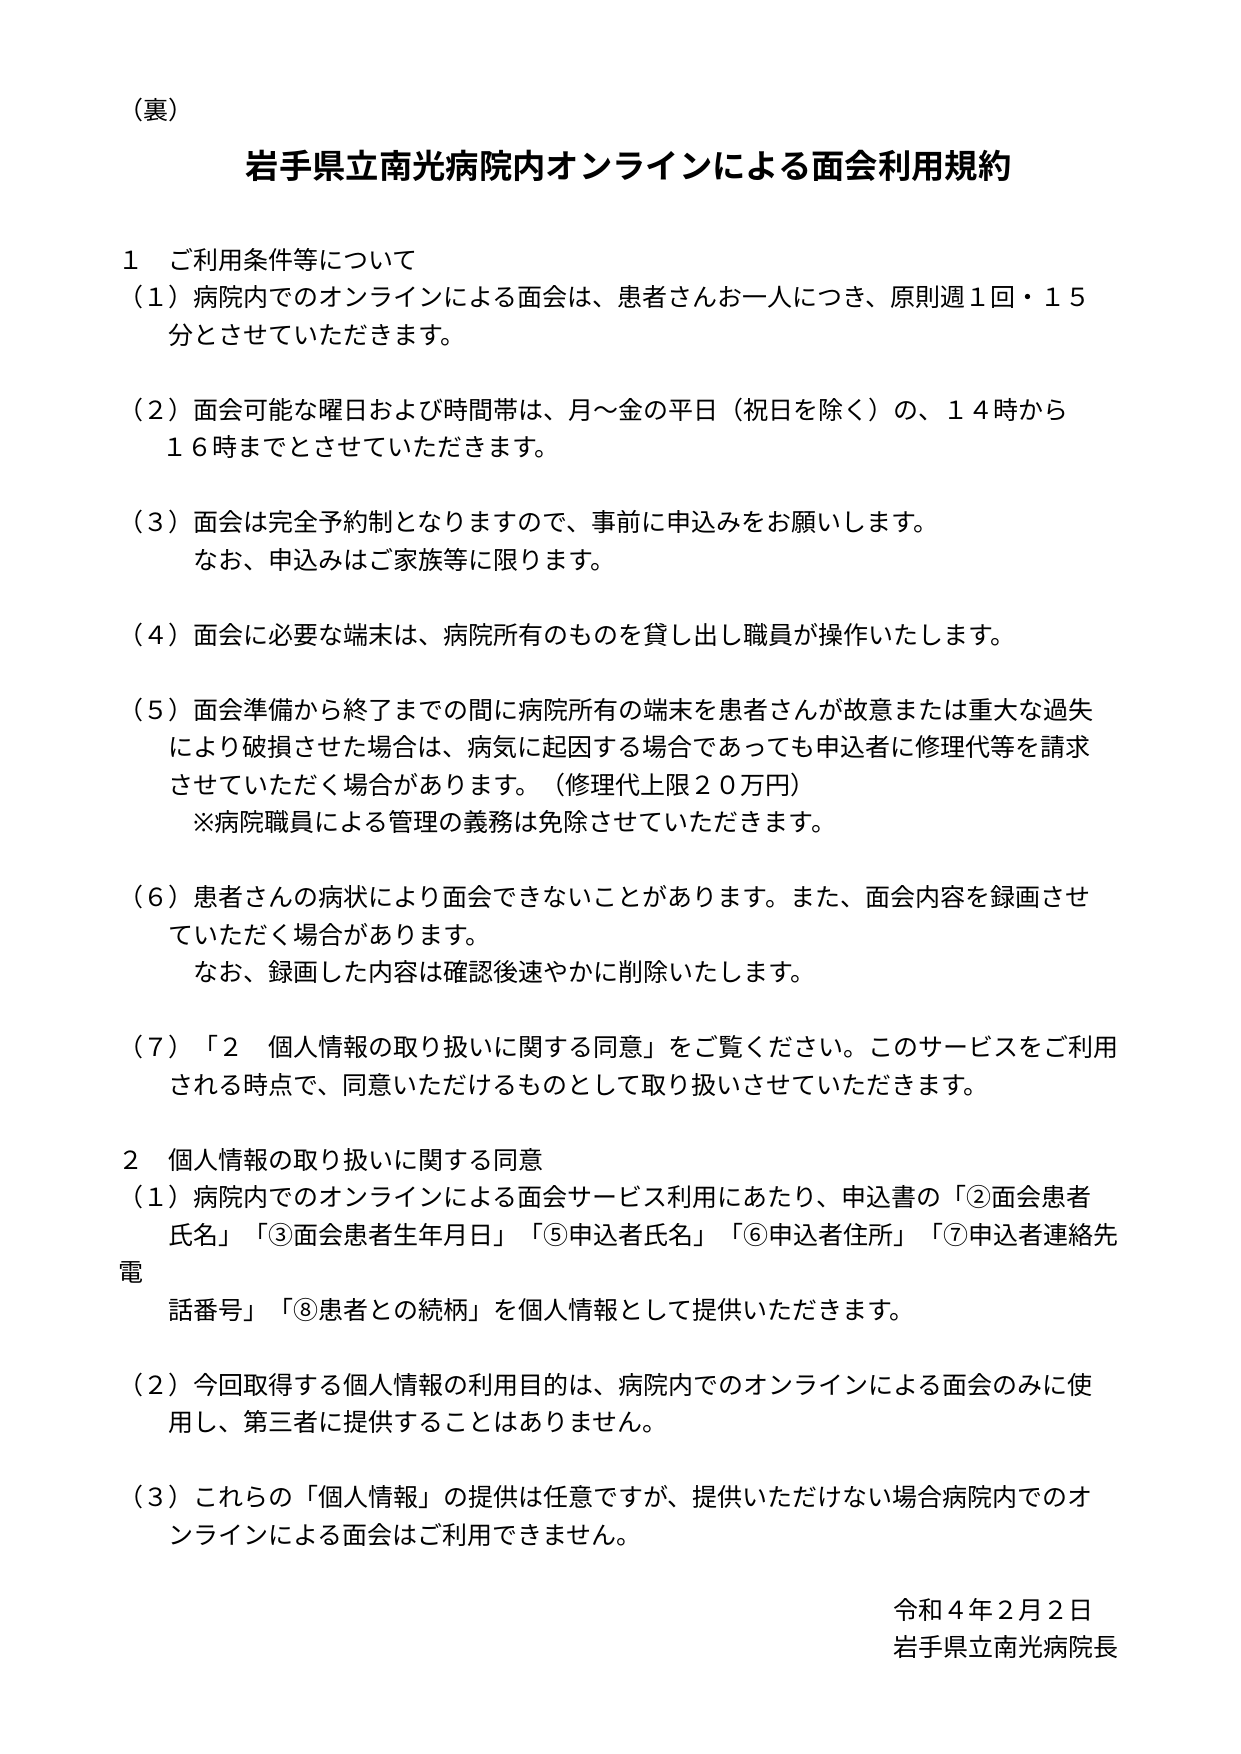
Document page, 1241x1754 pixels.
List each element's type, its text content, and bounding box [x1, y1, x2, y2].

text １６時までとさせていただきます。 [162, 427, 1138, 464]
text （２）面会可能な曜日および時間帯は、月～金の平日（祝日を除く）の、１４時から [118, 389, 1138, 427]
text なお、申込みはご家族等に限ります。 [118, 539, 1138, 577]
text （７）「２ 個人情報の取り扱いに関する同意」をご覧ください。このサービスをご利用 [118, 1027, 1138, 1064]
text （３）これらの「個人情報」の提供は任意ですが、提供いただけない場合病院内でのオ [118, 1477, 1138, 1514]
text により破損させた場合は、病気に起因する場合であっても申込者に修理代等を請求 [118, 727, 1138, 764]
text （２）今回取得する個人情報の利用目的は、病院内でのオンラインによる面会のみに使 [118, 1364, 1138, 1402]
text ンラインによる面会はご利用できません。 [118, 1514, 1138, 1552]
text （６）患者さんの病状により面会できないことがあります。また、面会内容を録画させ [118, 877, 1138, 914]
text 用し、第三者に提供することはありません。 [118, 1402, 1138, 1439]
text 分とさせていただきます。 [118, 314, 1138, 352]
text 氏名」「③面会患者生年月日」「⑤申込者氏名」「⑥申込者住所」「⑦申込者連絡先電 [118, 1214, 1138, 1289]
text （１）病院内でのオンラインによる面会サービス利用にあたり、申込書の「②面会患者 [118, 1177, 1138, 1214]
text なお、録画した内容は確認後速やかに削除いたします。 [118, 952, 1138, 989]
text ※病院職員による管理の義務は免除させていただきます。 [118, 802, 1138, 839]
text ２ 個人情報の取り扱いに関する同意 [118, 1139, 1138, 1177]
text ていただく場合があります。 [118, 914, 1138, 952]
text （５）面会準備から終了までの間に病院所有の端末を患者さんが故意または重大な過失 [118, 689, 1138, 727]
text 岩手県立南光病院長 [118, 1627, 1138, 1664]
text させていただく場合があります。（修理代上限２０万円） [118, 764, 1138, 802]
text 話番号」「⑧患者との続柄」を個人情報として提供いただきます。 [118, 1289, 1138, 1327]
text １ ご利用条件等について [118, 239, 1138, 277]
text 令和４年２月２日 [118, 1589, 1138, 1627]
text 岩手県立南光病院内オンラインによる面会利用規約 [118, 127, 1138, 202]
text （４）面会に必要な端末は、病院所有のものを貸し出し職員が操作いたします。 [118, 614, 1138, 652]
text される時点で、同意いただけるものとして取り扱いさせていただきます。 [118, 1064, 1138, 1102]
text （１）病院内でのオンラインによる面会は、患者さんお一人につき、原則週１回・１５ [118, 277, 1138, 314]
text （３）面会は完全予約制となりますので、事前に申込みをお願いします。 [118, 502, 1138, 539]
text （裏） [118, 89, 1138, 127]
